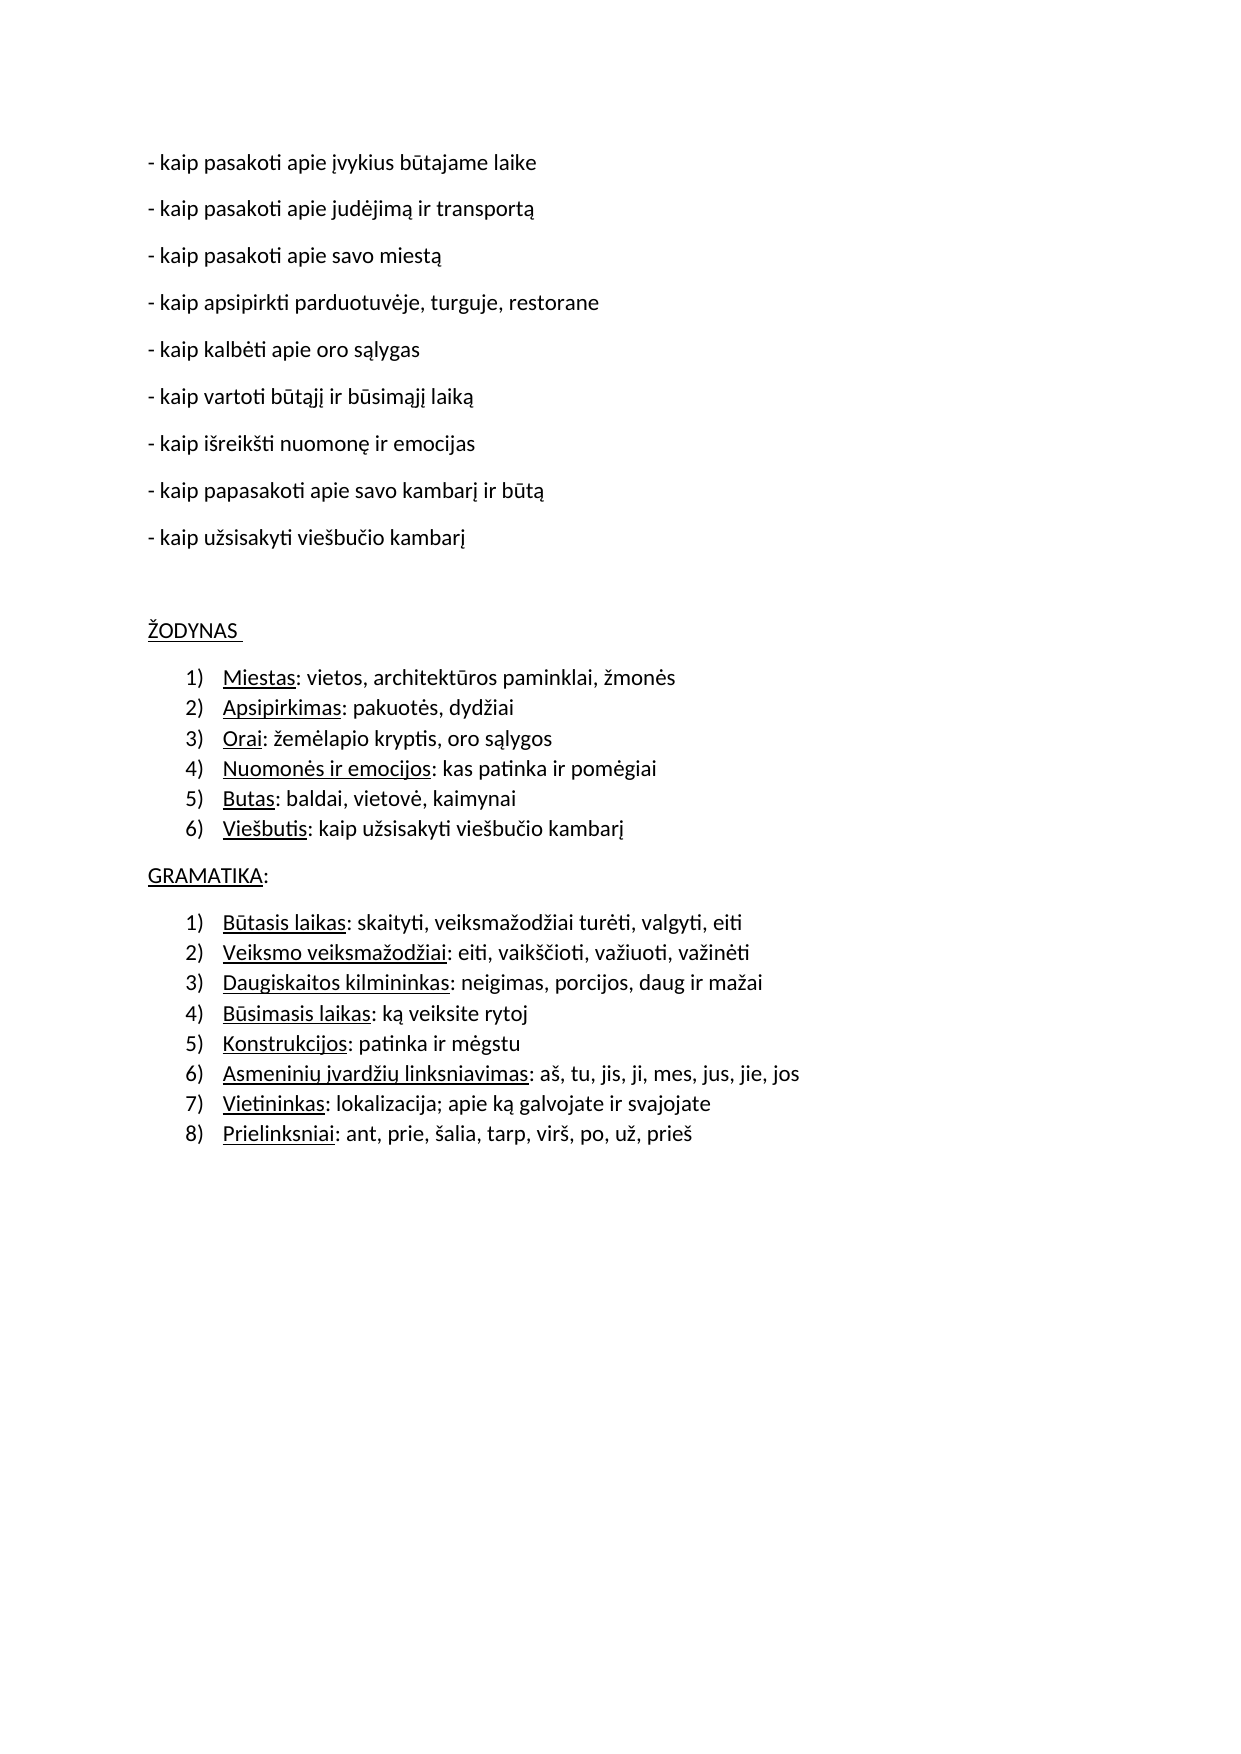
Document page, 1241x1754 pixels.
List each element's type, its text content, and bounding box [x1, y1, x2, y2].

text ŽODYNAS [148, 616, 1093, 644]
list Asmeninių įvardžių linksniavimas: aš, tu, jis, ji, mes, jus, jie, jos [185, 1059, 1093, 1087]
text - kaip kalbėti apie oro sąlygas [148, 335, 1093, 363]
text - kaip išreikšti nuomonę ir emocijas [148, 429, 1093, 457]
list Butas: baldai, vietovė, kaimynai [185, 784, 1093, 812]
list Vietininkas: lokalizacija; apie ką galvojate ir svajojate [185, 1089, 1093, 1117]
list Nuomonės ir emocijos: kas patinka ir pomėgiai [185, 754, 1093, 782]
list Veiksmo veiksmažodžiai: eiti, vaikščioti, važiuoti, važinėti [185, 938, 1093, 966]
list Prielinksniai: ant, prie, šalia, tarp, virš, po, už, prieš [185, 1119, 1093, 1147]
text - kaip pasakoti apie įvykius būtajame laike [148, 148, 1093, 176]
list Daugiskaitos kilmininkas: neigimas, porcijos, daug ir mažai [185, 968, 1093, 996]
list Viešbutis: kaip užsisakyti viešbučio kambarį [185, 814, 1093, 842]
text - kaip vartoti būtąjį ir būsimąjį laiką [148, 382, 1093, 410]
text - kaip apsipirkti parduotuvėje, turguje, restorane [148, 288, 1093, 316]
text - kaip užsisakyti viešbučio kambarį [148, 523, 1093, 551]
text - kaip pasakoti apie savo miestą [148, 241, 1093, 269]
list Apsipirkimas: pakuotės, dydžiai [185, 693, 1093, 721]
list Orai: žemėlapio kryptis, oro sąlygos [185, 724, 1093, 752]
list Miestas: vietos, architektūros paminklai, žmonės [185, 663, 1093, 691]
list Būsimasis laikas: ką veiksite rytoj [185, 999, 1093, 1027]
text - kaip papasakoti apie savo kambarį ir būtą [148, 476, 1093, 504]
list Būtasis laikas: skaityti, veiksmažodžiai turėti, valgyti, eiti [185, 908, 1093, 936]
list Konstrukcijos: patinka ir mėgstu [185, 1029, 1093, 1057]
text GRAMATIKA: [148, 861, 1093, 889]
text - kaip pasakoti apie judėjimą ir transportą [148, 194, 1093, 222]
